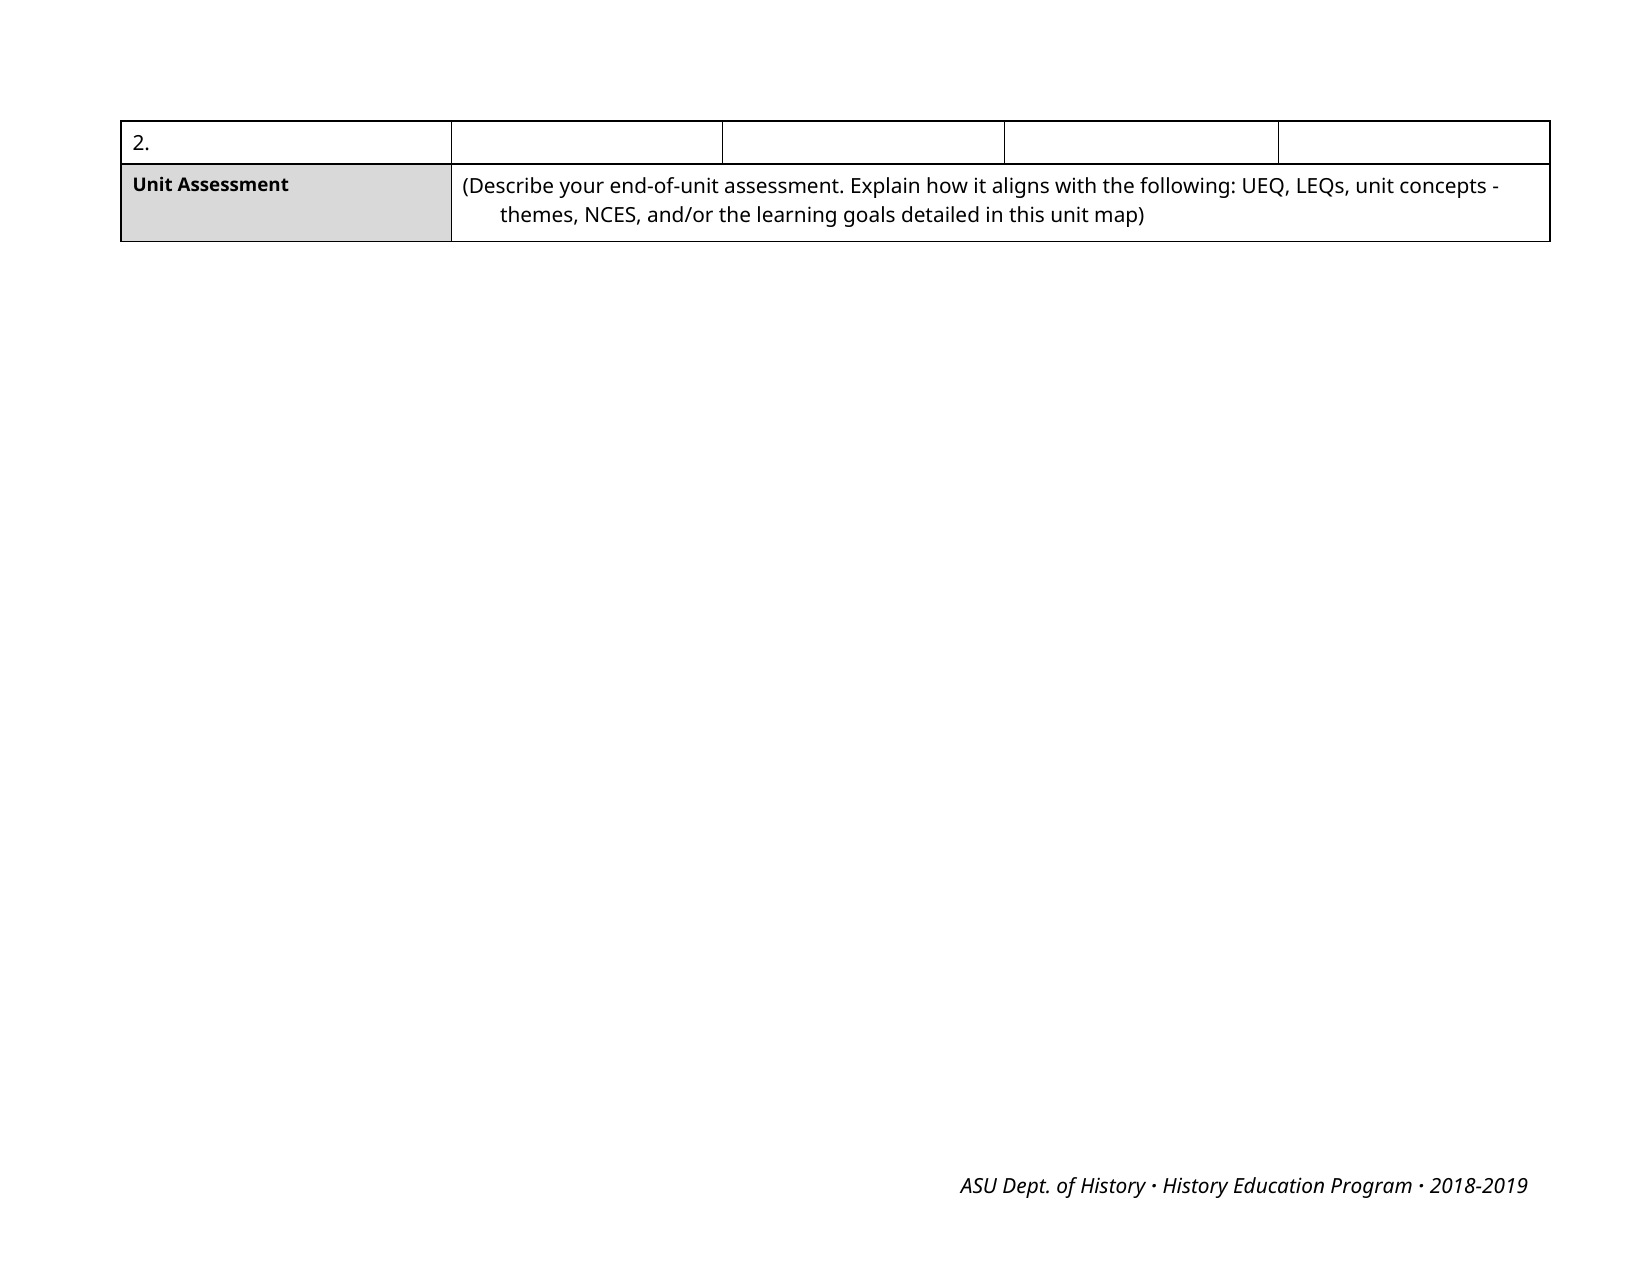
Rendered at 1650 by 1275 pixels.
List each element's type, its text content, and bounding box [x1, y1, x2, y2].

table_cell Unit Assessment [122, 165, 451, 241]
table_cell [723, 122, 1004, 163]
table_cell [1279, 122, 1549, 163]
table_cell [452, 122, 722, 163]
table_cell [122, 122, 451, 163]
table_cell [1005, 122, 1278, 163]
table_cell (Describe your end-of-unit assessment. Explain how it aligns with the following: UEQ, LEQs, unit concepts -themes, NCES, and/or the learning goals detailed in this unit map) [452, 165, 1549, 241]
